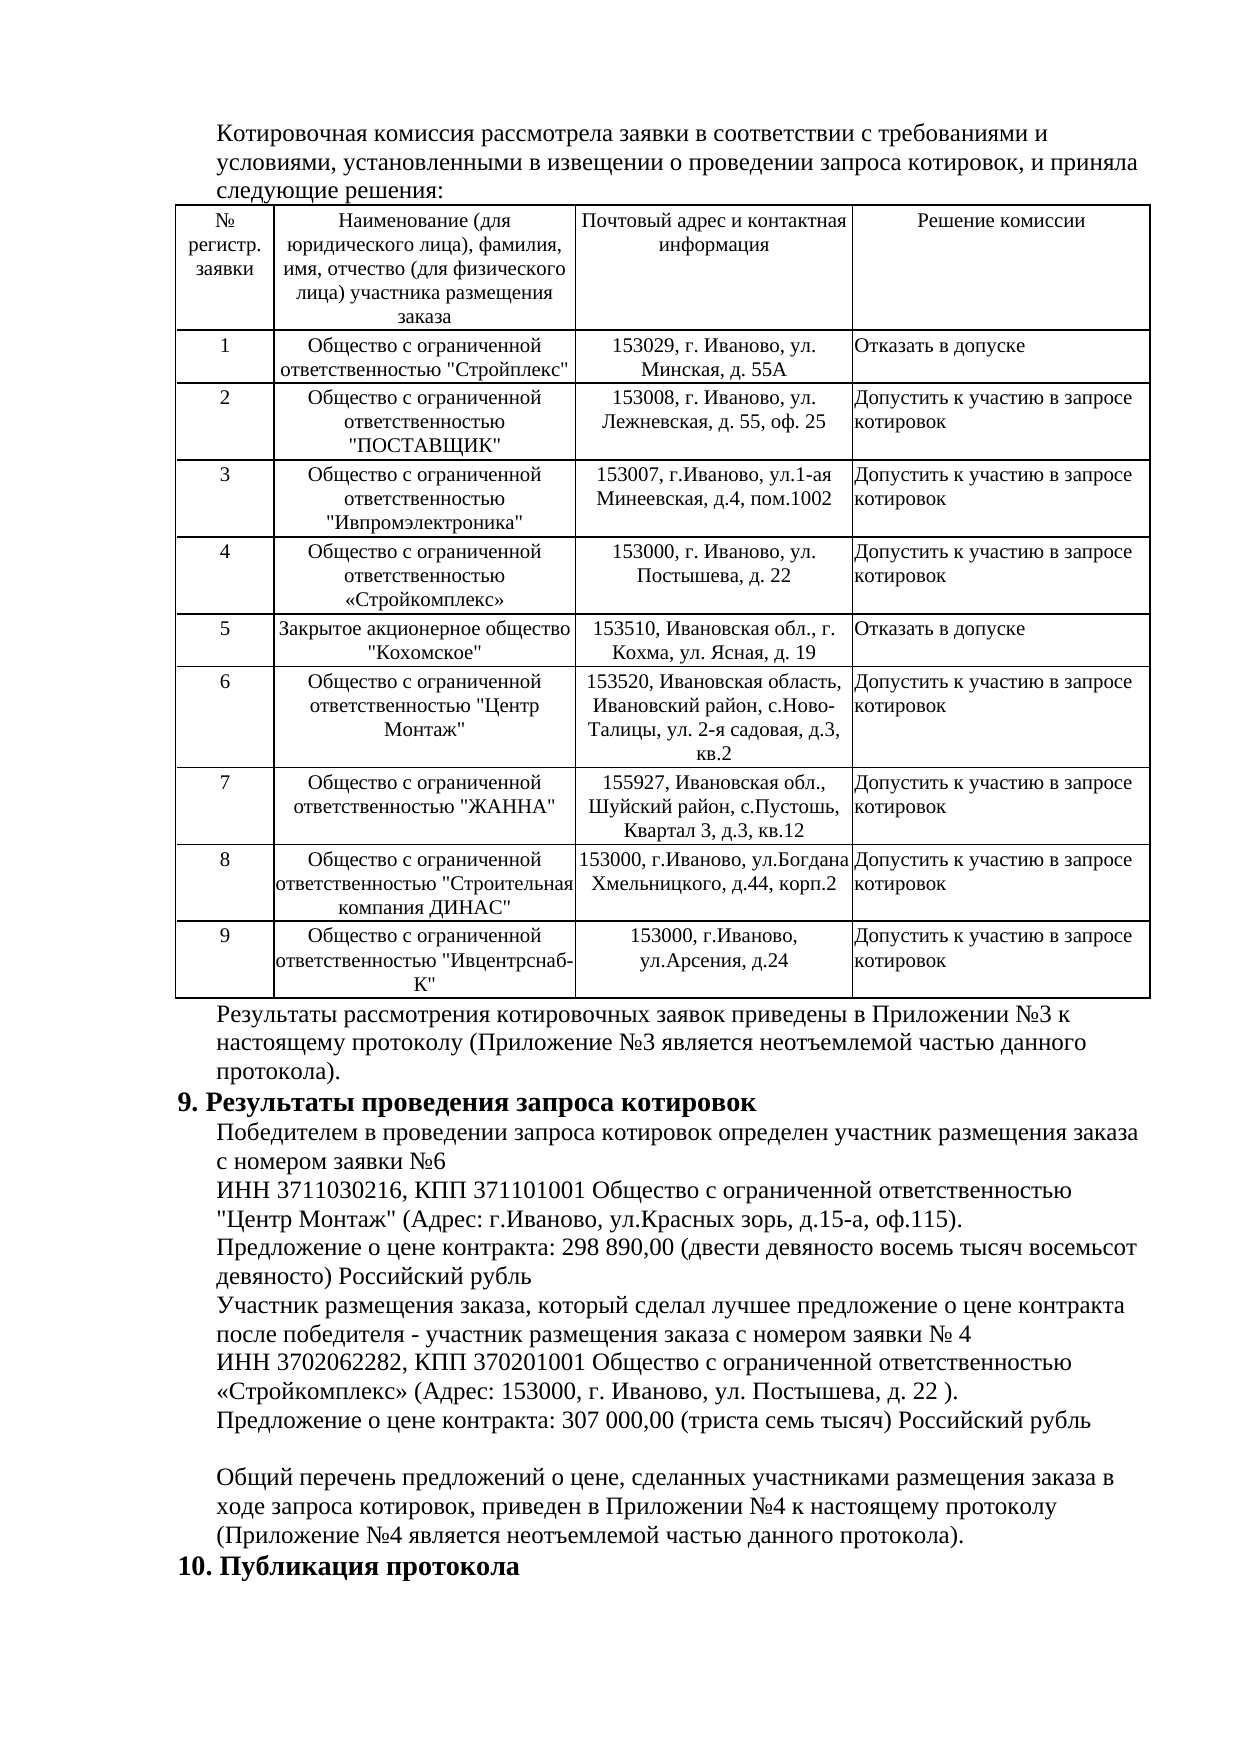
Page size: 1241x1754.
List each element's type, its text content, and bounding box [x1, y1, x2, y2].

table_cell 153510, Ивановская обл., г. Кохма, ул. Ясная, д. 19 [576, 615, 852, 666]
table_cell 6 [176, 667, 273, 767]
text 10. Публикация протокола [177, 1549, 1152, 1581]
table_cell Общество с ограниченной ответственностью "Ивцентрснаб-К" [275, 922, 575, 997]
table_cell 155927, Ивановская обл., Шуйский район, с.Пустошь, Квартал 3, д.3, кв.12 [576, 768, 852, 843]
table_cell Допустить к участию в запросе котировок [853, 538, 1149, 613]
table_header Почтовый адрес и контактная информация [576, 206, 852, 329]
table_cell Закрытое акционерное общество "Кохомское" [275, 615, 575, 666]
table_cell 8 [176, 845, 273, 920]
table_cell 153007, г.Иваново, ул.1-ая Минеевская, д.4, пом.1002 [576, 461, 852, 536]
table_cell Допустить к участию в запросе котировок [853, 667, 1149, 767]
table_cell Общество с ограниченной ответственностью "ЖАННА" [275, 768, 575, 843]
table_cell 5 [176, 614, 273, 666]
text Котировочная комиссия рассмотрела заявки в соответствии с требованиями и условиями, установленными в извещении о проведении запроса котировок, и приняла следующие решения: [216, 118, 1152, 204]
table_cell Общество с ограниченной ответственностью "Центр Монтаж" [275, 667, 575, 767]
table_cell 153000, г.Иваново, ул.Арсения, д.24 [576, 922, 852, 997]
table_cell 153000, г.Иваново, ул.Богдана Хмельницкого, д.44, корп.2 [576, 845, 852, 920]
table_cell Допустить к участию в запросе котировок [853, 845, 1149, 920]
text Результаты рассмотрения котировочных заявок приведены в Приложении №3 к настоящему протоколу (Приложение №3 является неотъемлемой частью данного протокола). [216, 999, 1152, 1085]
text 9. Результаты проведения запроса котировок [177, 1085, 1152, 1117]
table_header № регистр. заявки [176, 206, 273, 329]
table_cell 153008, г. Иваново, ул. Лежневская, д. 55, оф. 25 [576, 384, 852, 459]
table_cell Общество с ограниченной ответственностью «Стройкомплекс» [275, 538, 575, 613]
table_cell 4 [176, 537, 273, 613]
table_cell 9 [176, 921, 273, 997]
table_header Наименование (для юридического лица), фамилия, имя, отчество (для физического лица) участника размещения заказа [275, 206, 575, 329]
table_cell Общество с ограниченной ответственностью "Строительная компания ДИНАС" [275, 845, 575, 920]
table_cell Отказать в допуске [853, 331, 1149, 382]
table_cell 1 [176, 330, 273, 382]
table_cell Допустить к участию в запросе котировок [853, 922, 1149, 997]
table_header Решение комиссии [853, 206, 1149, 329]
text Победителем в проведении запроса котировок определен участник размещения заказа с номером заявки №6 ИНН 3711030216, КПП 371101001 Общество с ограниченной ответственностью "Центр Монтаж" (Адрес: г.Иваново, ул.Красных зорь, д.15-а, оф.115). Предложение о цене контракта: 298 890,00 (двести девяносто восемь тысяч восемьсот девяносто) Российский рубль Участник размещения заказа, который сделал лучшее предложение о цене контракта после победителя - участник размещения заказа с номером заявки № 4 ИНН 3702062282, КПП 370201001 Общество с ограниченной ответственностью «Стройкомплекс» (Адрес: 153000, г. Иваново, ул. Постышева, д. 22 ). Предложение о цене контракта: 307 000,00 (триста семь тысяч) Российский рубль Общий перечень предложений о цене, сделанных участниками размещения заказа в ходе запроса котировок, приведен в Приложении №4 к настоящему протоколу (Приложение №4 является неотъемлемой частью данного протокола). [216, 1117, 1152, 1549]
table_cell Общество с ограниченной ответственностью "Стройплекс" [275, 331, 575, 382]
table_cell 153000, г. Иваново, ул. Постышева, д. 22 [576, 538, 852, 613]
table_cell Отказать в допуске [853, 615, 1149, 666]
table_cell Допустить к участию в запросе котировок [853, 384, 1149, 459]
table_cell Допустить к участию в запросе котировок [853, 461, 1149, 536]
table_cell 3 [176, 460, 273, 536]
table_cell 153520, Ивановская область, Ивановский район, с.Ново-Талицы, ул. 2-я садовая, д.3, кв.2 [576, 667, 852, 767]
table_cell Допустить к участию в запросе котировок [853, 768, 1149, 843]
table_cell Общество с ограниченной ответственностью "Ивпромэлектроника" [275, 461, 575, 536]
table_cell Общество с ограниченной ответственностью "ПОСТАВЩИК" [275, 384, 575, 459]
table_cell 7 [176, 768, 273, 843]
table_cell 153029, г. Иваново, ул. Минская, д. 55А [576, 331, 852, 382]
table_cell 2 [176, 383, 273, 459]
